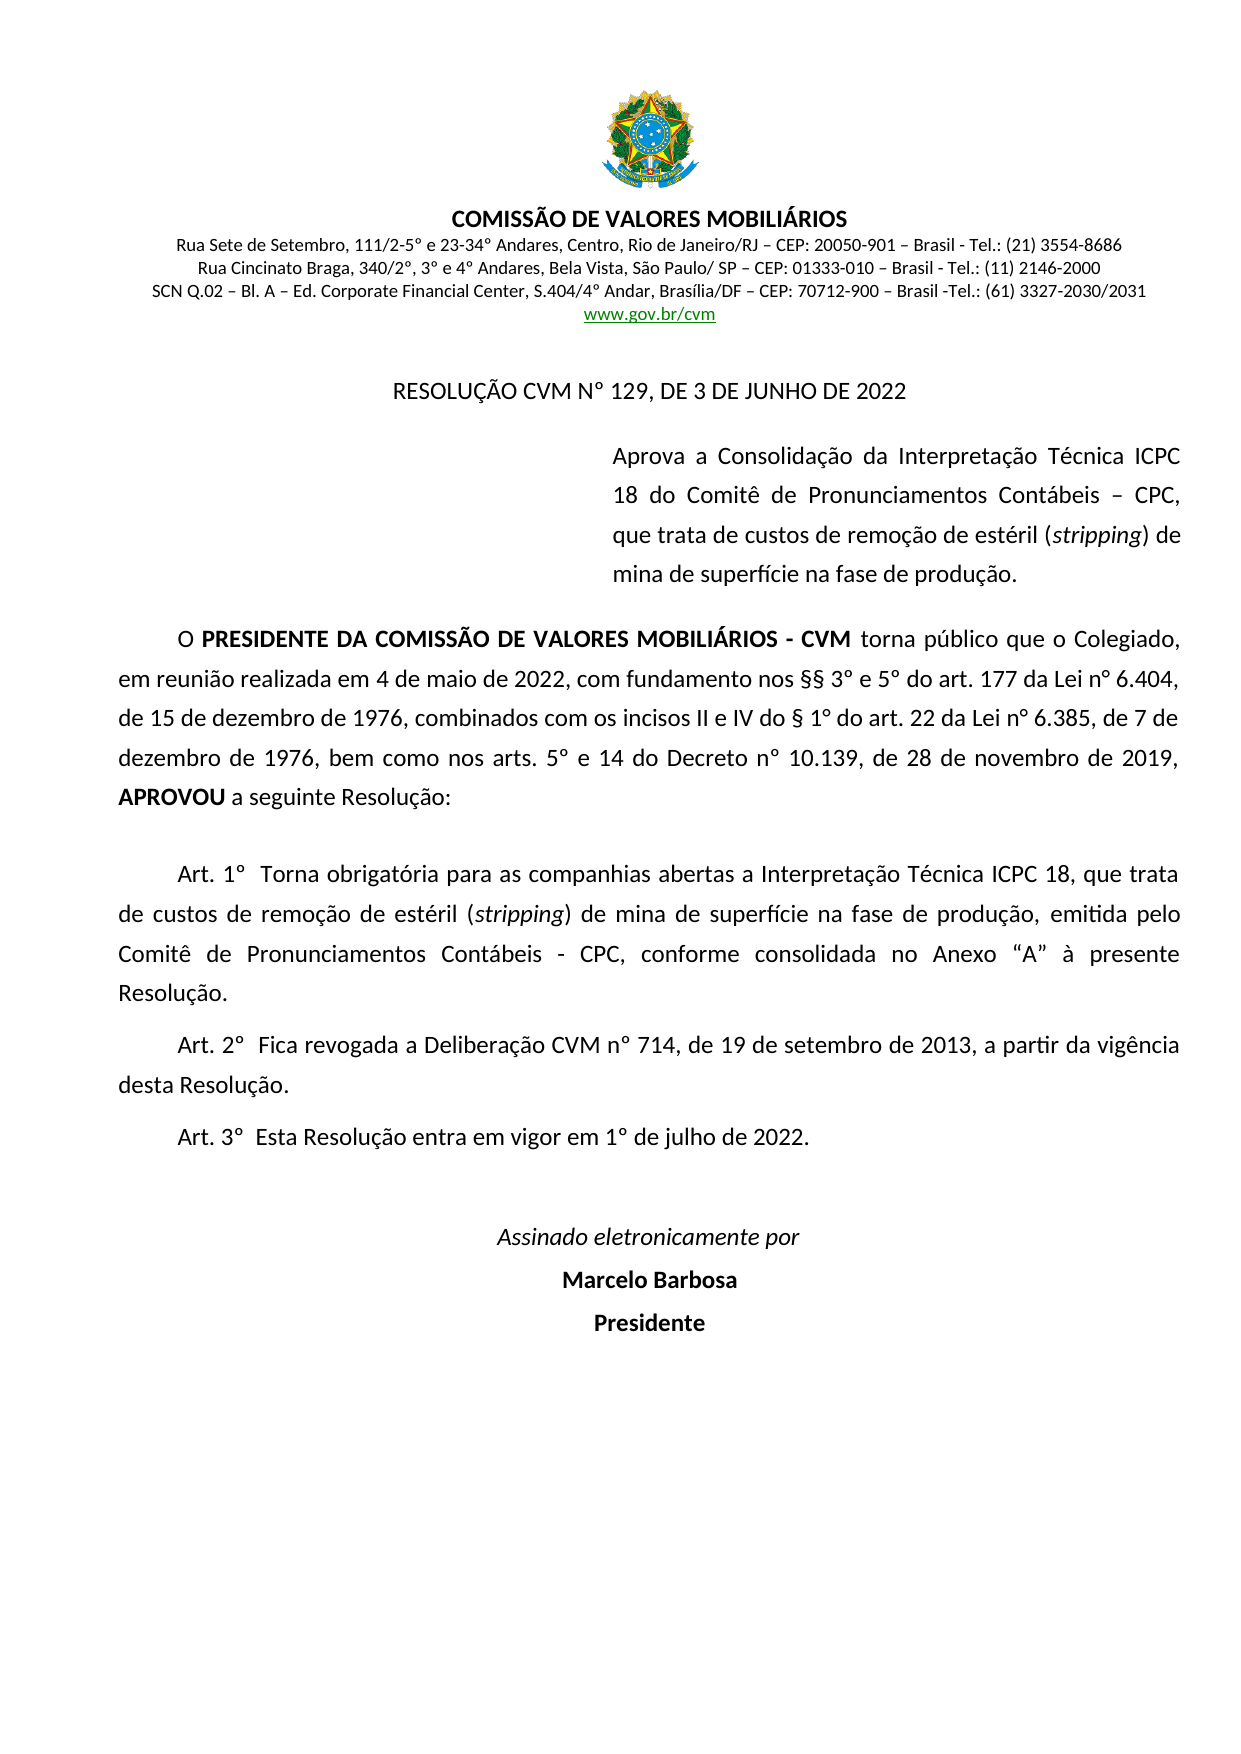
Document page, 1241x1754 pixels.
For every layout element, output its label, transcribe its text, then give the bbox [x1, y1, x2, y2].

text Art. 3º Esta Resolução entra em vigor em 1º de julho de 2022. [118, 1121, 1181, 1152]
text Presidente [118, 1307, 1181, 1337]
text Art. 2º Fica revogada a Deliberação CVM nº 714, de 19 de setembro de 2013, a partir da vigência desta Resolução. [118, 1029, 1181, 1099]
text O PRESIDENTE DA COMISSÃO DE VALORES MOBILIÁRIOS - CVM torna público que o Colegiado, em reunião realizada em 4 de maio de 2022, com fundamento nos §§ 3º e 5º do art. 177 da Lei n° 6.404, de 15 de dezembro de 1976, combinados com os incisos II e IV do § 1° do art. 22 da Lei n° 6.385, de 7 de dezembro de 1976, bem como nos arts. 5º e 14 do Decreto nº 10.139, de 28 de novembro de 2019, APROVOU a seguinte Resolução: [118, 623, 1181, 812]
text Assinado eletronicamente por [118, 1221, 1181, 1251]
text Marcelo Barbosa [118, 1264, 1181, 1294]
picture [598, 87, 702, 191]
text Aprova a Consolidação da Interpretação Técnica ICPC 18 do Comitê de Pronunciamentos Contábeis – CPC, que trata de custos de remoção de estéril (stripping) de mina de superfície na fase de produção. [612, 440, 1181, 589]
text Art. 1º Torna obrigatória para as companhias abertas a Interpretação Técnica ICPC 18, que trata de custos de remoção de estéril (stripping) de mina de superfície na fase de produção, emitida pelo Comitê de Pronunciamentos Contábeis - CPC, conforme consolidada no Anexo “A” à presente Resolução. [118, 859, 1181, 1008]
text RESOLUÇÃO CVM Nº 129, DE 3 DE JUNHO DE 2022 [118, 375, 1181, 406]
